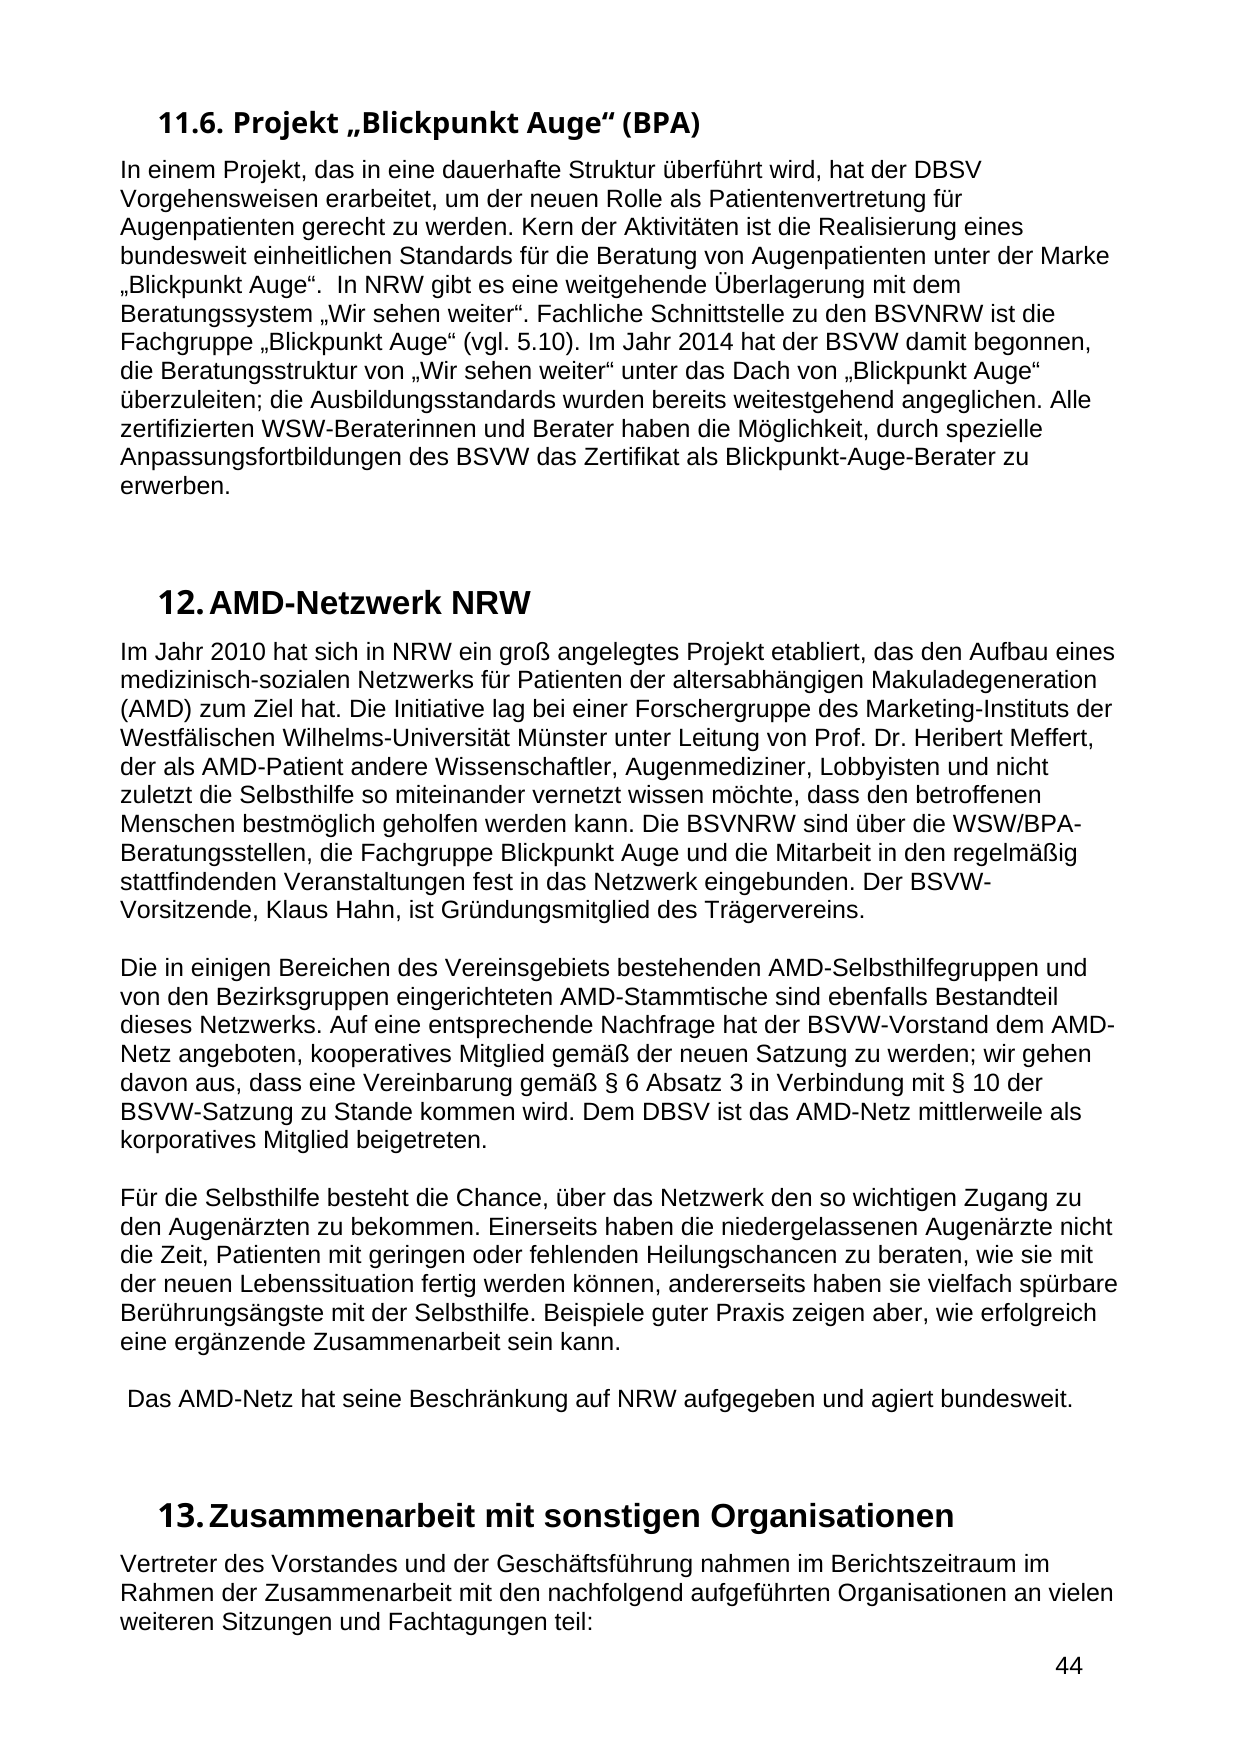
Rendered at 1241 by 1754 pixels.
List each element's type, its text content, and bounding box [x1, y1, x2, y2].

text Im Jahr 2010 hat sich in NRW ein groß angelegtes Projekt etabliert, das den Aufbau eines medizinisch-sozialen Netzwerks für Patienten der altersabhängigen Makuladegeneration (AMD) zum Ziel hat. Die Initiative lag bei einer Forschergruppe des Marketing-Instituts der Westfälischen Wilhelms-Universität Münster unter Leitung von Prof. Dr. Heribert Meffert, der als AMD-Patient andere Wissenschaftler, Augenmediziner, Lobbyisten und nicht zuletzt die Selbsthilfe so miteinander vernetzt wissen möchte, dass den betroffenen Menschen bestmöglich geholfen werden kann. Die BSVNRW sind über die WSW/BPA-Beratungsstellen, die Fachgruppe Blickpunkt Auge und die Mitarbeit in den regelmäßig stattfindenden Veranstaltungen fest in das Netzwerk eingebunden. Der BSVW-Vorsitzende, Klaus Hahn, ist Gründungsmitglied des Trägervereins. [120, 636, 1120, 924]
text In einem Projekt, das in eine dauerhafte Struktur überführt wird, hat der DBSV Vorgehensweisen erarbeitet, um der neuen Rolle als Patientenvertretung für Augenpatienten gerecht zu werden. Kern der Aktivitäten ist die Realisierung eines bundesweit einheitlichen Standards für die Beratung von Augenpatienten unter der Marke „Blickpunkt Auge“. In NRW gibt es eine weitgehende Überlagerung mit dem Beratungssystem „Wir sehen weiter“. Fachliche Schnittstelle zu den BSVNRW ist die Fachgruppe „Blickpunkt Auge“ (vgl. 5.10). Im Jahr 2014 hat der BSVW damit begonnen, die Beratungsstruktur von „Wir sehen weiter“ unter das Dach von „Blickpunkt Auge“ überzuleiten; die Ausbildungsstandards wurden bereits weitestgehend angeglichen. Alle zertifizierten WSW-Beraterinnen und Berater haben die Möglichkeit, durch spezielle Anpassungsfortbildungen des BSVW das Zertifikat als Blickpunkt-Auge-Berater zu erwerben. [120, 155, 1120, 500]
text Vertreter des Vorstandes und der Geschäftsführung nahmen im Berichtszeitraum im Rahmen der Zusammenarbeit mit den nachfolgend aufgeführten Organisationen an vielen weiteren Sitzungen und Fachtagungen teil: [120, 1549, 1120, 1636]
text Das AMD-Netz hat seine Beschränkung auf NRW aufgegeben und agiert bundesweit. [120, 1384, 1120, 1413]
text AMD-Netzwerk NRW [157, 578, 1120, 624]
text Für die Selbsthilfe besteht die Chance, über das Netzwerk den so wichtigen Zugang zu den Augenärzten zu bekommen. Einerseits haben die niedergelassenen Augenärzte nicht die Zeit, Patienten mit geringen oder fehlenden Heilungschancen zu beraten, wie sie mit der neuen Lebenssituation fertig werden können, andererseits haben sie vielfach spürbare Berührungsängste mit der Selbsthilfe. Beispiele guter Praxis zeigen aber, wie erfolgreich eine ergänzende Zusammenarbeit sein kann. [120, 1183, 1120, 1355]
text Zusammenarbeit mit sonstigen Organisationen [157, 1491, 1120, 1537]
text Projekt „Blickpunkt Auge“ (BPA) [157, 103, 1120, 142]
text Die in einigen Bereichen des Vereinsgebiets bestehenden AMD-Selbsthilfegruppen und von den Bezirksgruppen eingerichteten AMD-Stammtische sind ebenfalls Bestandteil dieses Netzwerks. Auf eine entsprechende Nachfrage hat der BSVW-Vorstand dem AMD-Netz angeboten, kooperatives Mitglied gemäß der neuen Satzung zu werden; wir gehen davon aus, dass eine Vereinbarung gemäß § 6 Absatz 3 in Verbindung mit § 10 der BSVW-Satzung zu Stande kommen wird. Dem DBSV ist das AMD-Netz mittlerweile als korporatives Mitglied beigetreten. [120, 953, 1120, 1154]
